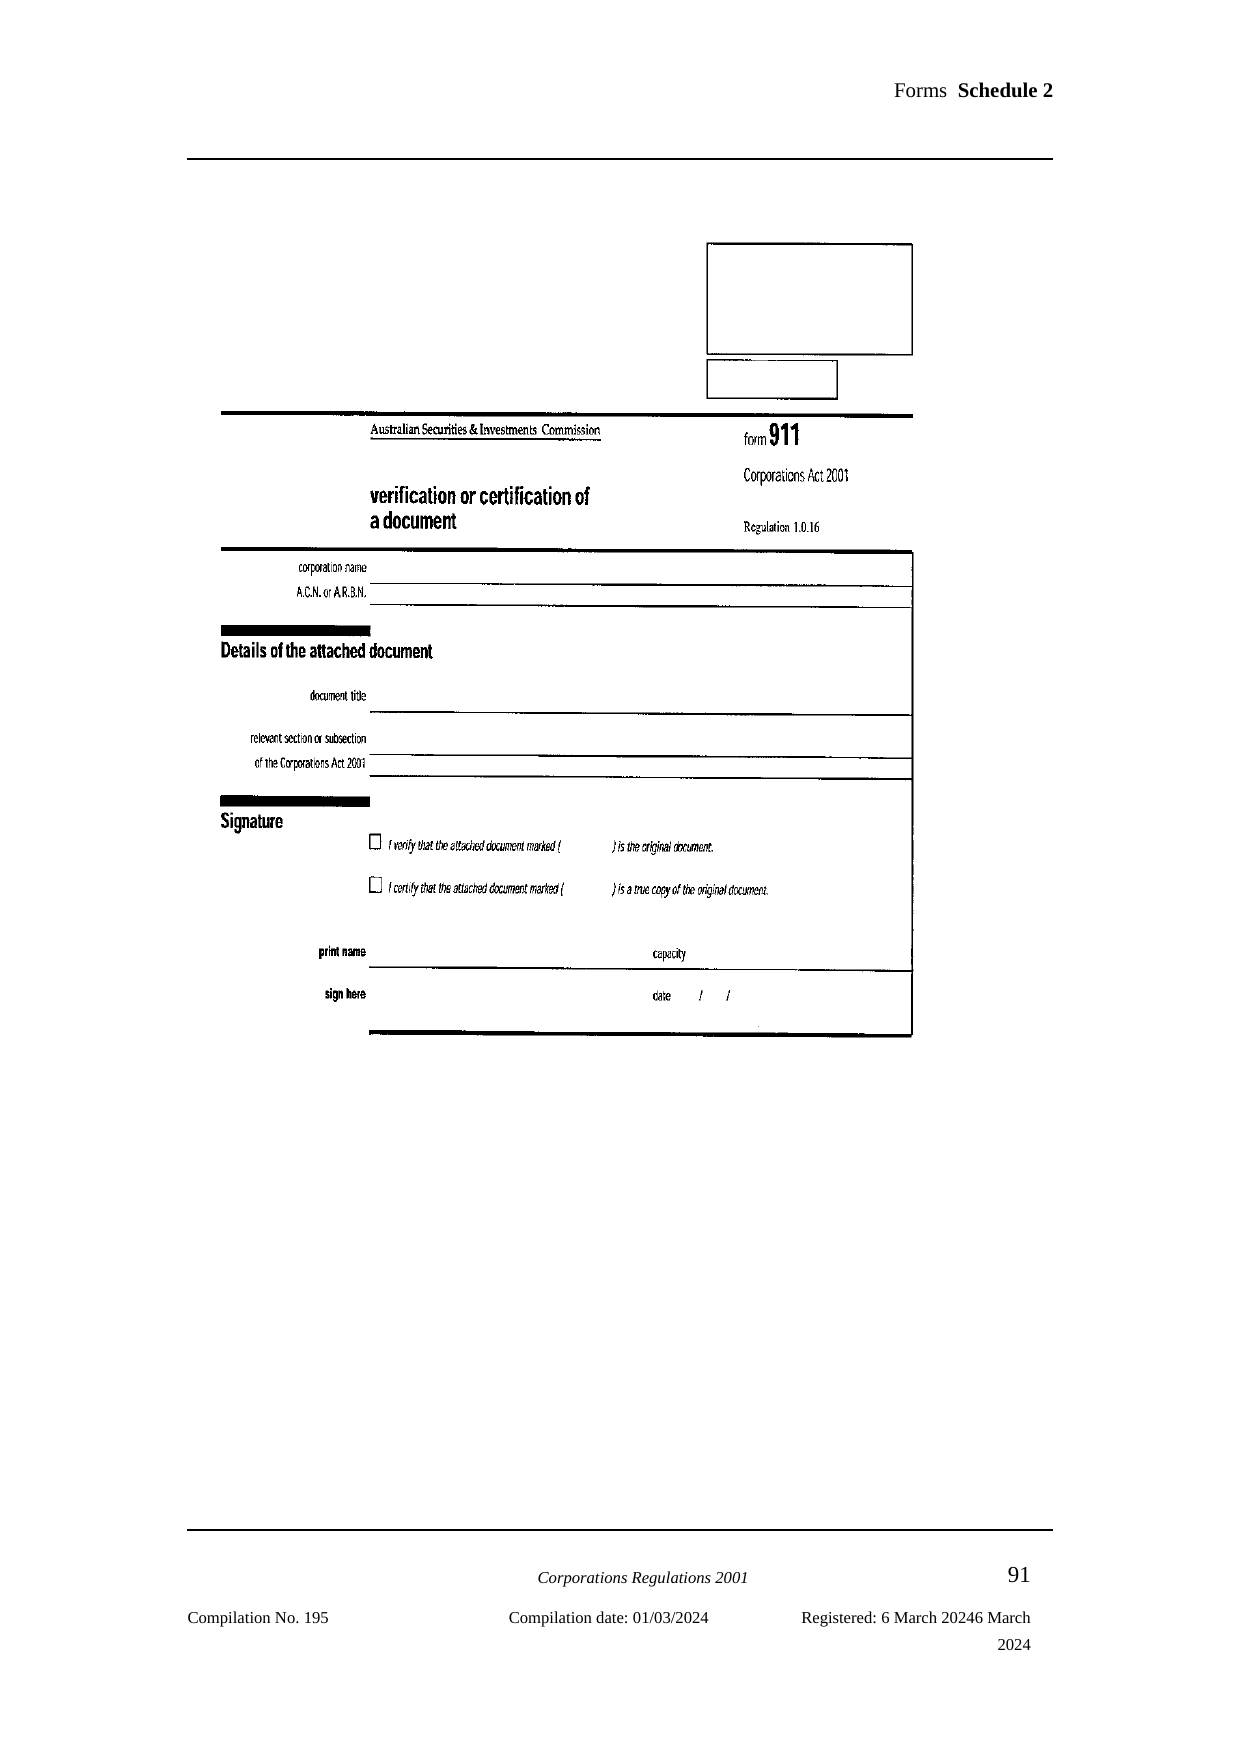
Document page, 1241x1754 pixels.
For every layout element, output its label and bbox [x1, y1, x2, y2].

picture [187, 242, 941, 1149]
